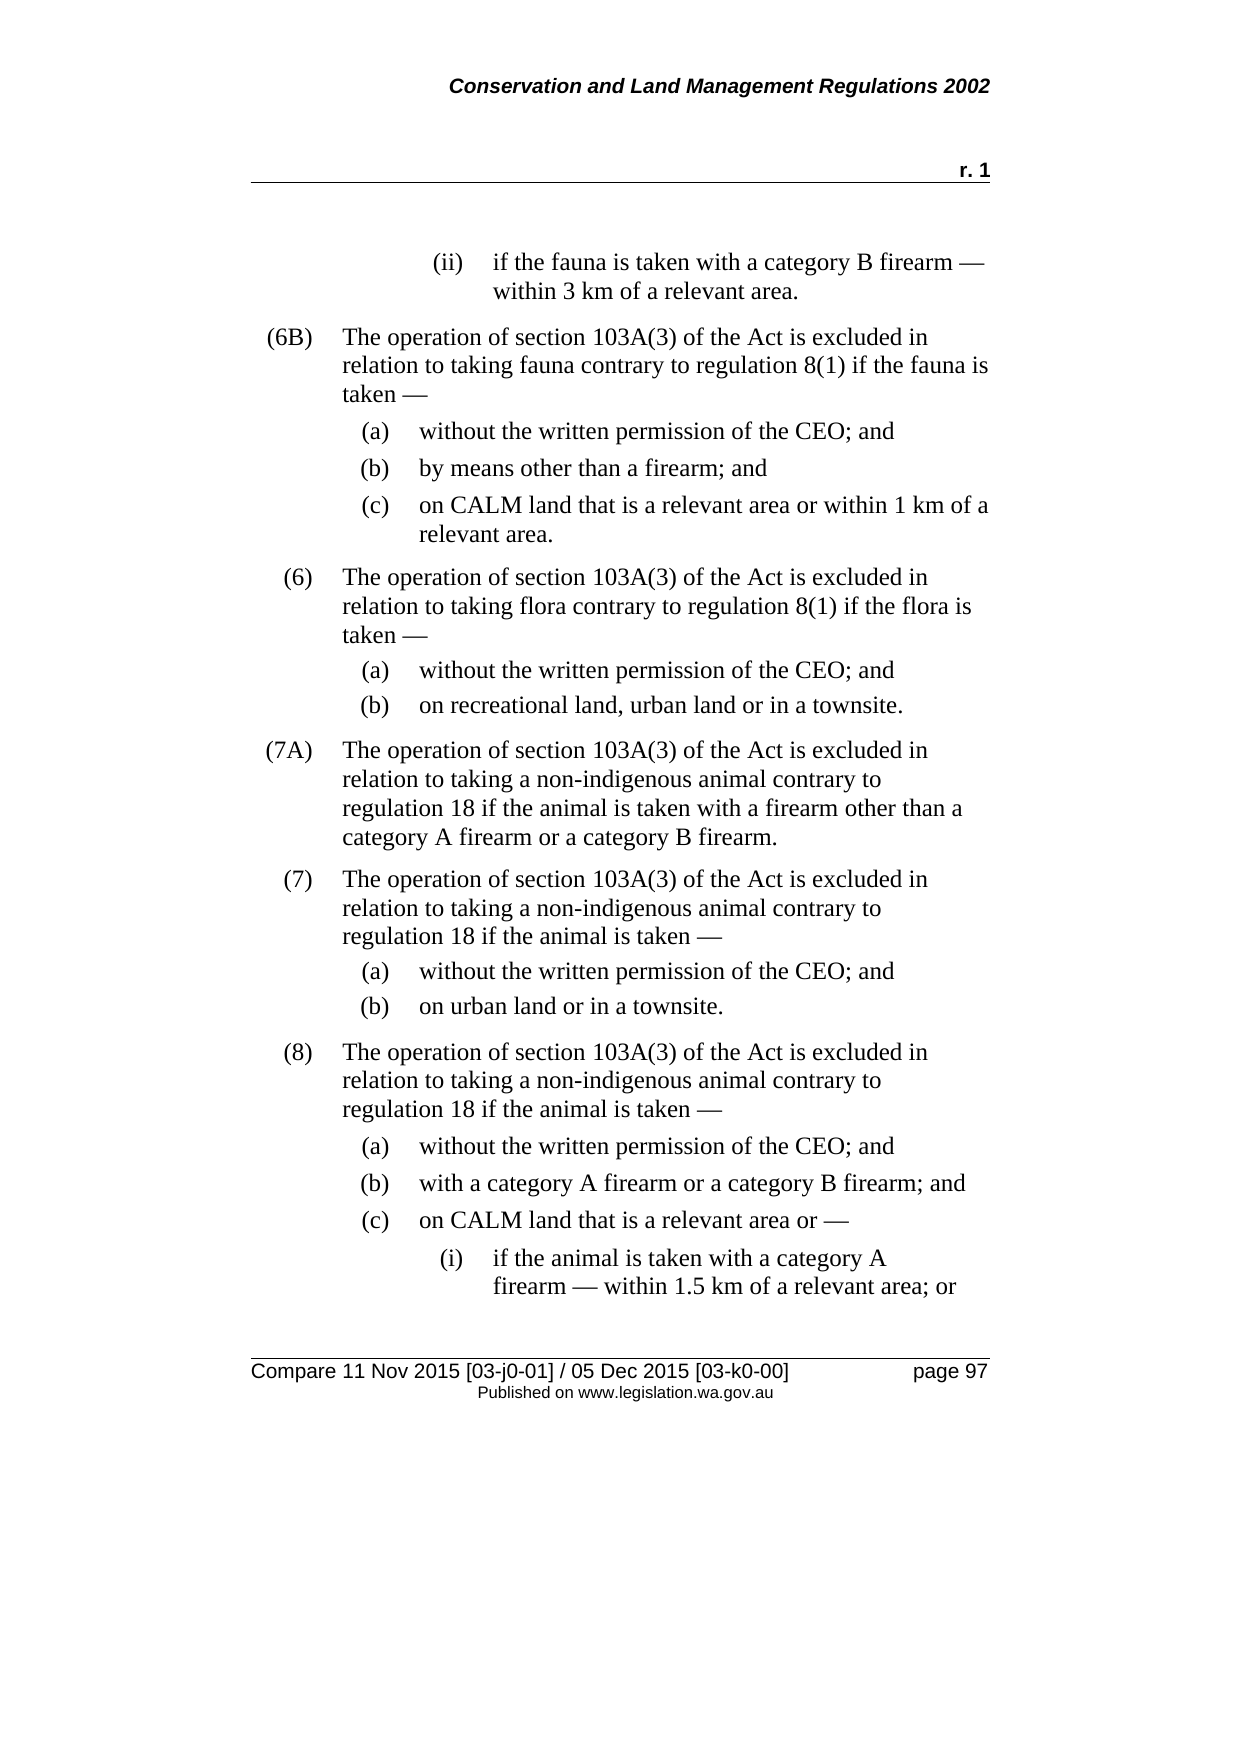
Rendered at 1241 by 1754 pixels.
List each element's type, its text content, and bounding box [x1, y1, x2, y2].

text (a) without the written permission of the CEO; and [251, 1131, 990, 1160]
text (a) without the written permission of the CEO; and [251, 956, 990, 985]
text (a) without the written permission of the CEO; and [251, 655, 990, 684]
text (c) on CALM land that is a relevant area or — [251, 1206, 990, 1234]
text (6) The operation of section 103A(3) of the Act is excluded in relation to taking flora contrary to regulation 8(1) if the flora is taken — [251, 562, 990, 649]
text (ii) if the fauna is taken with a category B firearm — within 3 km of a relevant area. [251, 247, 990, 305]
text (i) if the animal is taken with a category A firearm — within 1.5 km of a relevant area; or [251, 1243, 990, 1300]
text (7) The operation of section 103A(3) of the Act is excluded in relation to taking a non-indigenous animal contrary to regulation 18 if the animal is taken — [251, 864, 990, 950]
text (8) The operation of section 103A(3) of the Act is excluded in relation to taking a non-indigenous animal contrary to regulation 18 if the animal is taken — [251, 1037, 990, 1123]
text (7A) The operation of section 103A(3) of the Act is excluded in relation to taking a non-indigenous animal contrary to regulation 18 if the animal is taken with a firearm other than a category A firearm or a category B firearm. [251, 735, 990, 850]
text (6B) The operation of section 103A(3) of the Act is excluded in relation to taking fauna contrary to regulation 8(1) if the fauna is taken — [251, 322, 990, 408]
text (a) without the written permission of the CEO; and [251, 416, 990, 445]
text (b) on urban land or in a townsite. [251, 991, 990, 1020]
text (c) on CALM land that is a relevant area or within 1 km of a relevant area. [251, 490, 990, 548]
text (b) on recreational land, urban land or in a townsite. [251, 690, 990, 719]
text (b) with a category A firearm or a category B firearm; and [251, 1168, 990, 1197]
text (b) by means other than a firearm; and [251, 453, 990, 482]
